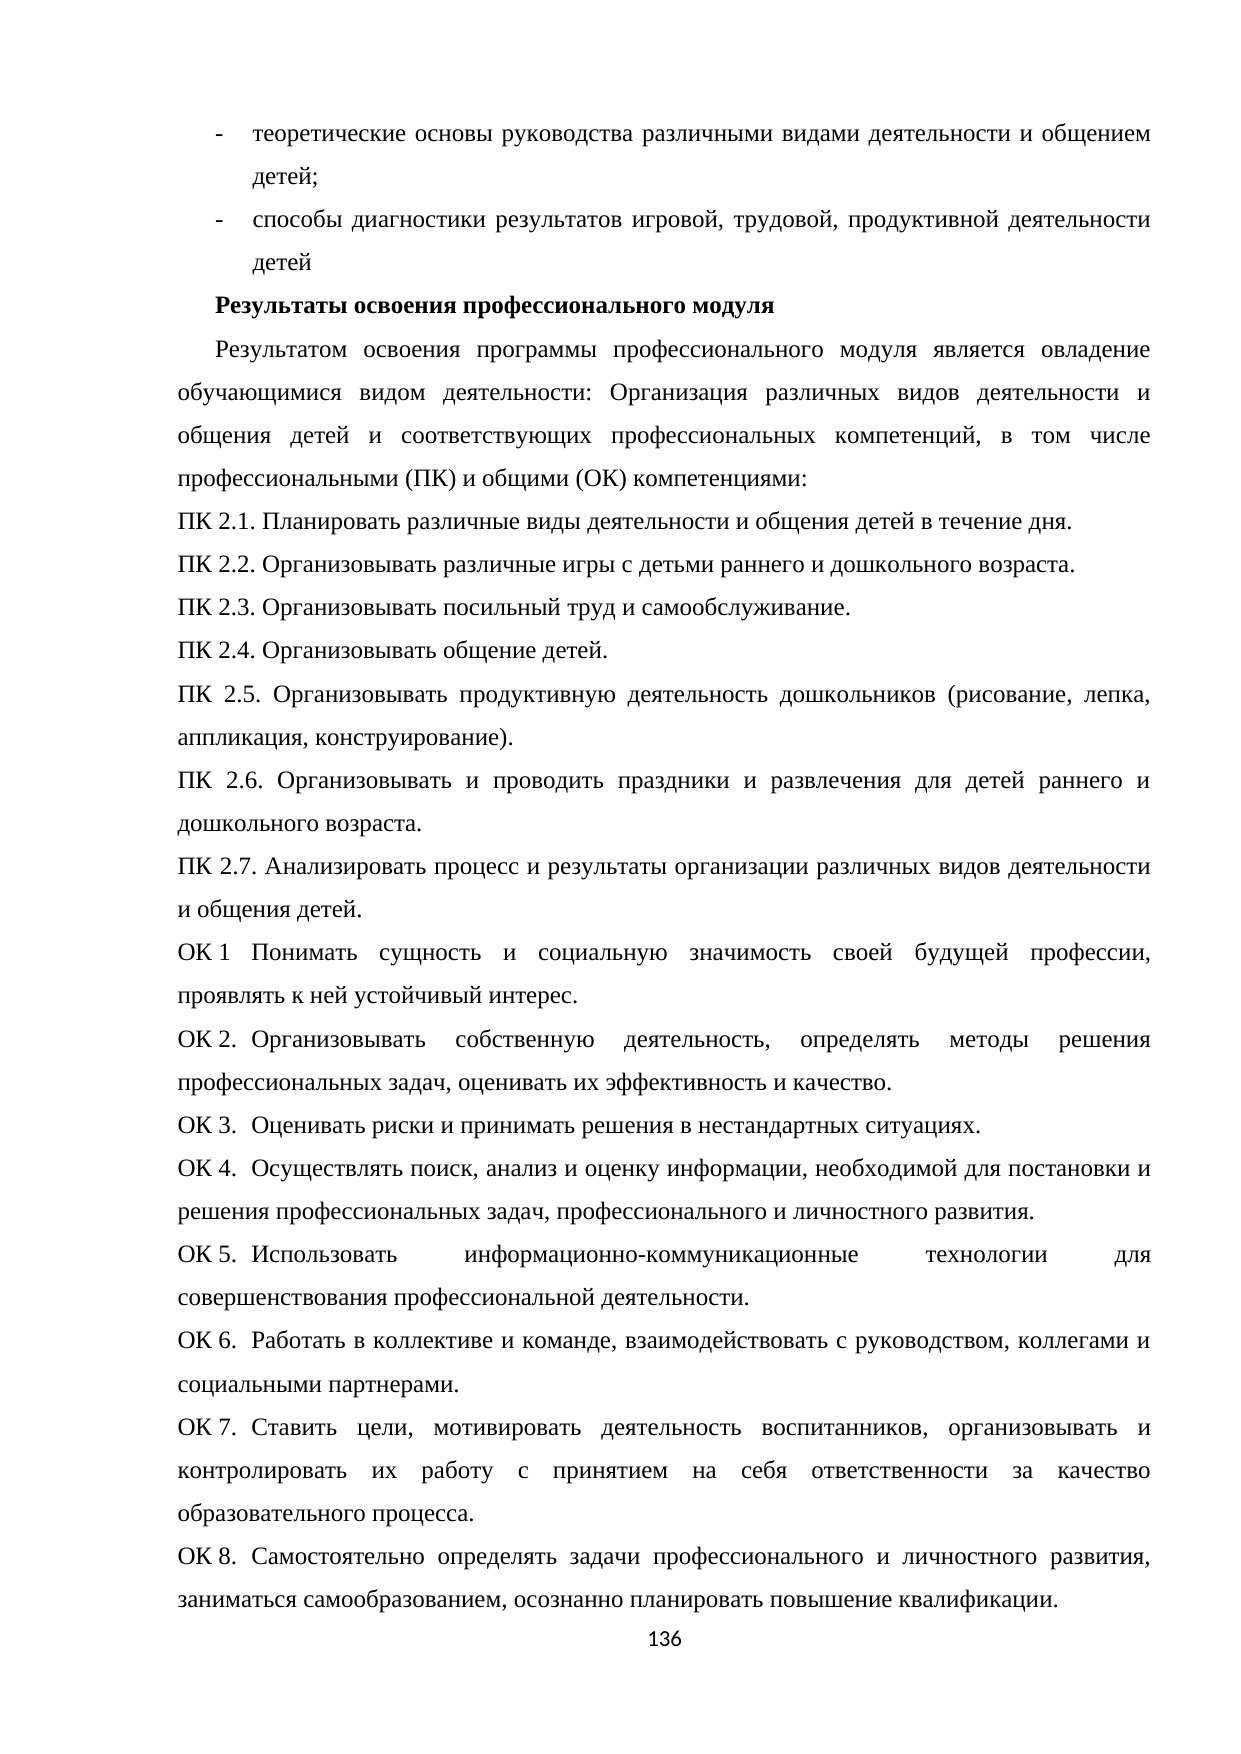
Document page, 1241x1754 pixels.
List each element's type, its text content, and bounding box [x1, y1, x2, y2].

text ПК 2.3. Организовывать посильный труд и самообслуживание. [177, 592, 1152, 621]
list способы диагностики результатов игровой, трудовой, продуктивной деятельности детей [215, 204, 1152, 276]
list теоретические основы руководства различными видами деятельности и общением детей; [215, 118, 1152, 190]
text ПК 2.4. Организовывать общение детей. [177, 636, 1152, 664]
text ПК 2.1. Планировать различные виды деятельности и общения детей в течение дня. [177, 506, 1152, 535]
text ОК 8. Самостоятельно определять задачи профессионального и личностного развития, заниматься самообразованием, осознанно планировать повышение квалификации. [177, 1541, 1152, 1613]
text ОК 2. Организовывать собственную деятельность, определять методы решения профессиональных задач, оценивать их эффективность и качество. [177, 1024, 1152, 1096]
text Результатом освоения программы профессионального модуля является овладение обучающимися видом деятельности: Организация различных видов деятельности и общения детей и соответствующих профессиональных компетенций, в том числе профессиональными (ПК) и общими (ОК) компетенциями: [177, 334, 1152, 492]
text ОК 1 Понимать сущность и социальную значимость своей будущей профессии, проявлять к ней устойчивый интерес. [177, 937, 1152, 1009]
text ОК 4. Осуществлять поиск, анализ и оценку информации, необходимой для постановки и решения профессиональных задач, профессионального и личностного развития. [177, 1153, 1152, 1225]
text ОК 3. Оценивать риски и принимать решения в нестандартных ситуациях. [177, 1110, 1152, 1139]
text ОК 5. Использовать информационно-коммуникационные технологии для совершенствования профессиональной деятельности. [177, 1239, 1152, 1311]
text ОК 7. Ставить цели, мотивировать деятельность воспитанников, организовывать и контролировать их работу с принятием на себя ответственности за качество образовательного процесса. [177, 1412, 1152, 1527]
text ОК 6. Работать в коллективе и команде, взаимодействовать с руководством, коллегами и социальными партнерами. [177, 1326, 1152, 1397]
text ПК 2.5. Организовывать продуктивную деятельность дошкольников (рисование, лепка, аппликация, конструирование). [177, 679, 1152, 751]
text ПК 2.2. Организовывать различные игры с детьми раннего и дошкольного возраста. [177, 549, 1152, 578]
text ПК 2.7. Анализировать процесс и результаты организации различных видов деятельности и общения детей. [177, 851, 1152, 923]
text Результаты освоения профессионального модуля [177, 291, 1152, 319]
text ПК 2.6. Организовывать и проводить праздники и развлечения для детей раннего и дошкольного возраста. [177, 765, 1152, 837]
